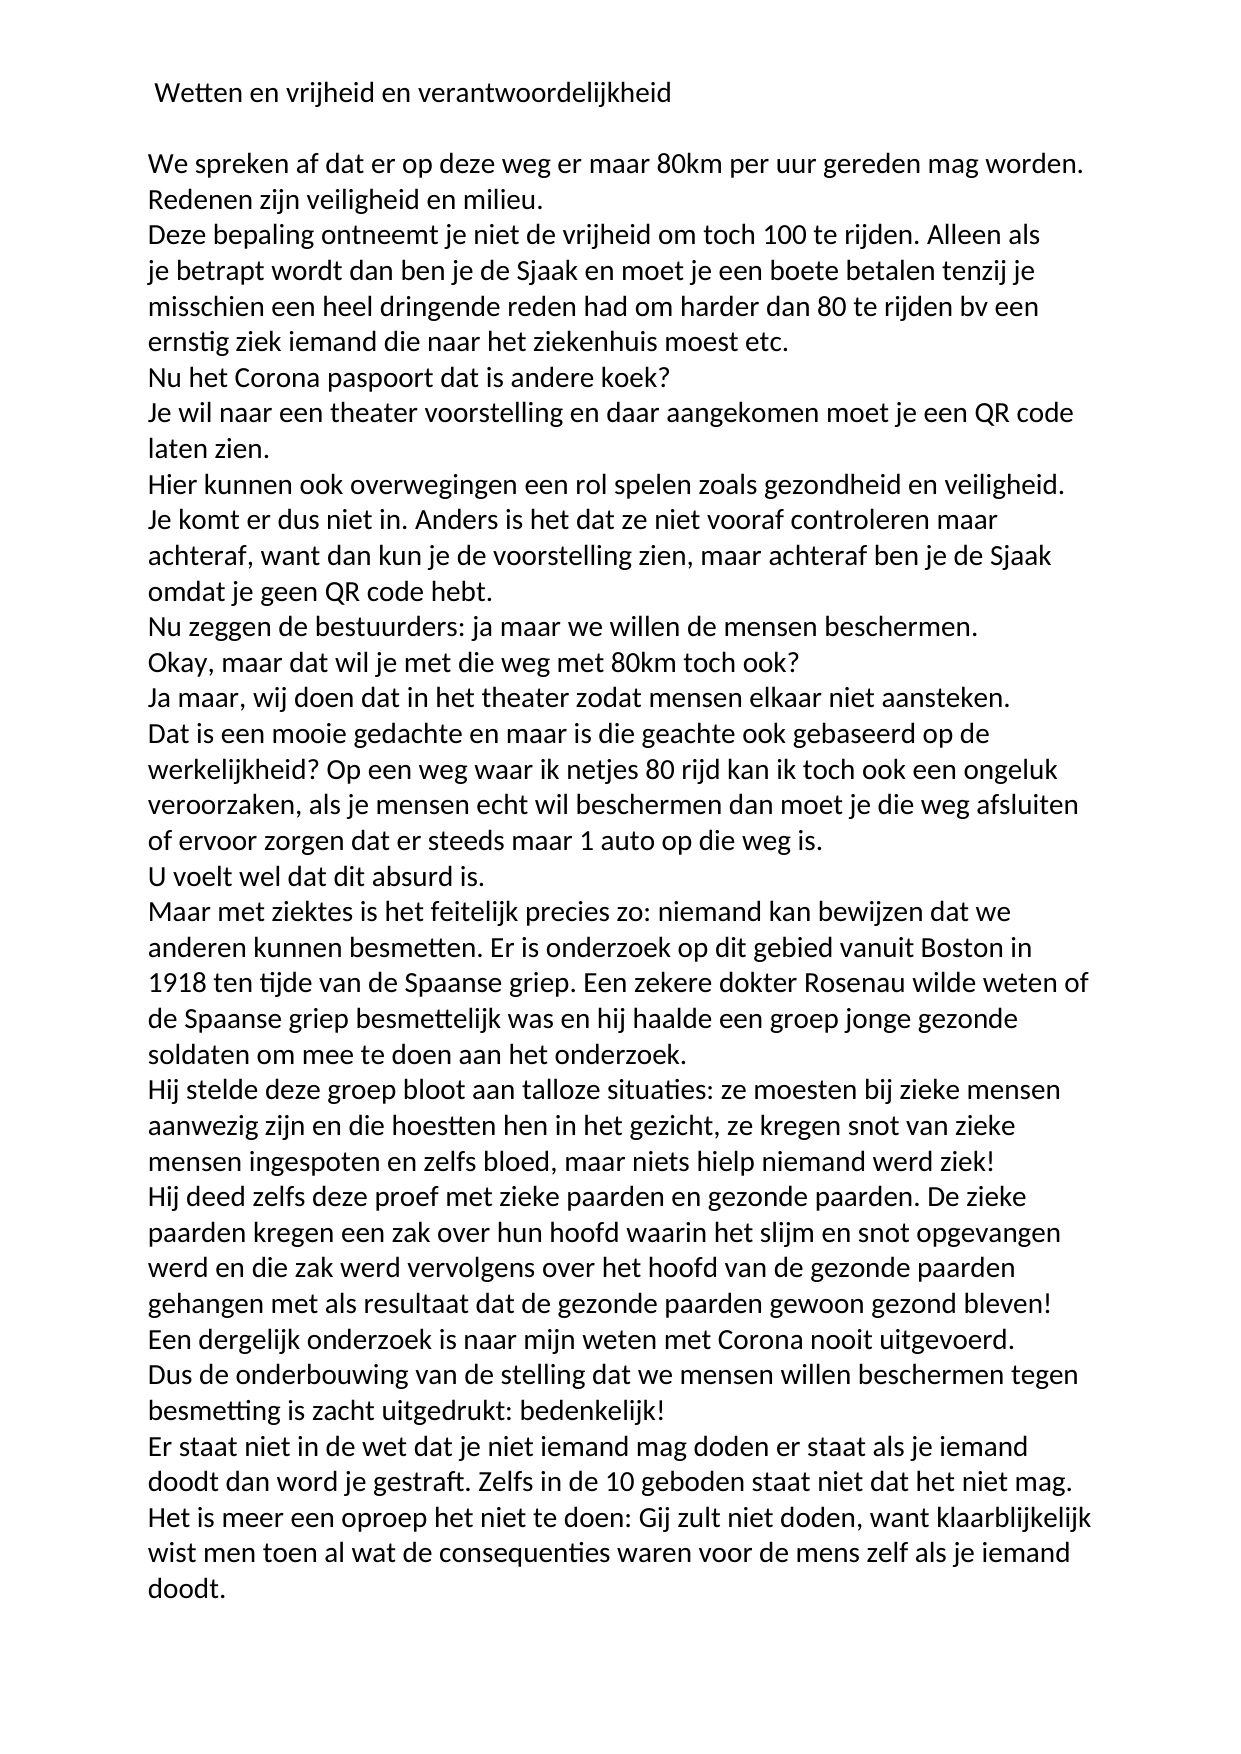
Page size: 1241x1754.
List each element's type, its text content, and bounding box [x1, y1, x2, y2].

text Hij deed zelfs deze proef met zieke paarden en gezonde paarden. De zieke paarden kregen een zak over hun hoofd waarin het slijm en snot opgevangen werd en die zak werd vervolgens over het hoofd van de gezonde paarden gehangen met als resultaat dat de gezonde paarden gewoon gezond bleven! [148, 1178, 1093, 1321]
text Er staat niet in de wet dat je niet iemand mag doden er staat als je iemand doodt dan word je gestraft. Zelfs in de 10 geboden staat niet dat het niet mag. Het is meer een oproep het niet te doen: Gij zult niet doden, want klaarblijkelijk wist men toen al wat de consequenties waren voor de mens zelf als je iemand doodt. [148, 1428, 1093, 1606]
text Ja maar, wij doen dat in het theater zodat mensen elkaar niet aansteken. [148, 679, 1093, 715]
text Dus de onderbouwing van de stelling dat we mensen willen beschermen tegen besmetting is zacht uitgedrukt: bedenkelijk! [148, 1356, 1093, 1428]
text je betrapt wordt dan ben je de Sjaak en moet je een boete betalen tenzij je misschien een heel dringende reden had om harder dan 80 te rijden bv een ernstig ziek iemand die naar het ziekenhuis moest etc. [148, 252, 1093, 359]
text Je komt er dus niet in. Anders is het dat ze niet vooraf controleren maar achteraf, want dan kun je de voorstelling zien, maar achteraf ben je de Sjaak omdat je geen QR code hebt. [148, 501, 1093, 608]
text Maar met ziektes is het feitelijk precies zo: niemand kan bewijzen dat we anderen kunnen besmetten. Er is onderzoek op dit gebied vanuit Boston in 1918 ten tijde van de Spaanse griep. Een zekere dokter Rosenau wilde weten of de Spaanse griep besmettelijk was en hij haalde een groep jonge gezonde soldaten om mee te doen aan het onderzoek. [148, 893, 1093, 1071]
text Hier kunnen ook overwegingen een rol spelen zoals gezondheid en veiligheid. [148, 466, 1093, 501]
text Wetten en vrijheid en verantwoordelijkheid [148, 74, 1093, 109]
text We spreken af dat er op deze weg er maar 80km per uur gereden mag worden. [148, 145, 1093, 181]
text Redenen zijn veiligheid en milieu. [148, 181, 1093, 216]
text Nu het Corona paspoort dat is andere koek? [148, 359, 1093, 394]
text Je wil naar een theater voorstelling en daar aangekomen moet je een QR code laten zien. [148, 394, 1093, 466]
text Okay, maar dat wil je met die weg met 80km toch ook? [148, 644, 1093, 679]
text Een dergelijk onderzoek is naar mijn weten met Corona nooit uitgevoerd. [148, 1321, 1093, 1356]
text Deze bepaling ontneemt je niet de vrijheid om toch 100 te rijden. Alleen als [148, 216, 1093, 252]
text Dat is een mooie gedachte en maar is die geachte ook gebaseerd op de werkelijkheid? Op een weg waar ik netjes 80 rijd kan ik toch ook een ongeluk veroorzaken, als je mensen echt wil beschermen dan moet je die weg afsluiten of ervoor zorgen dat er steeds maar 1 auto op die weg is. [148, 715, 1093, 858]
text U voelt wel dat dit absurd is. [148, 858, 1093, 893]
text Hij stelde deze groep bloot aan talloze situaties: ze moesten bij zieke mensen aanwezig zijn en die hoestten hen in het gezicht, ze kregen snot van zieke mensen ingespoten en zelfs bloed, maar niets hielp niemand werd ziek! [148, 1071, 1093, 1178]
text Nu zeggen de bestuurders: ja maar we willen de mensen beschermen. [148, 608, 1093, 644]
